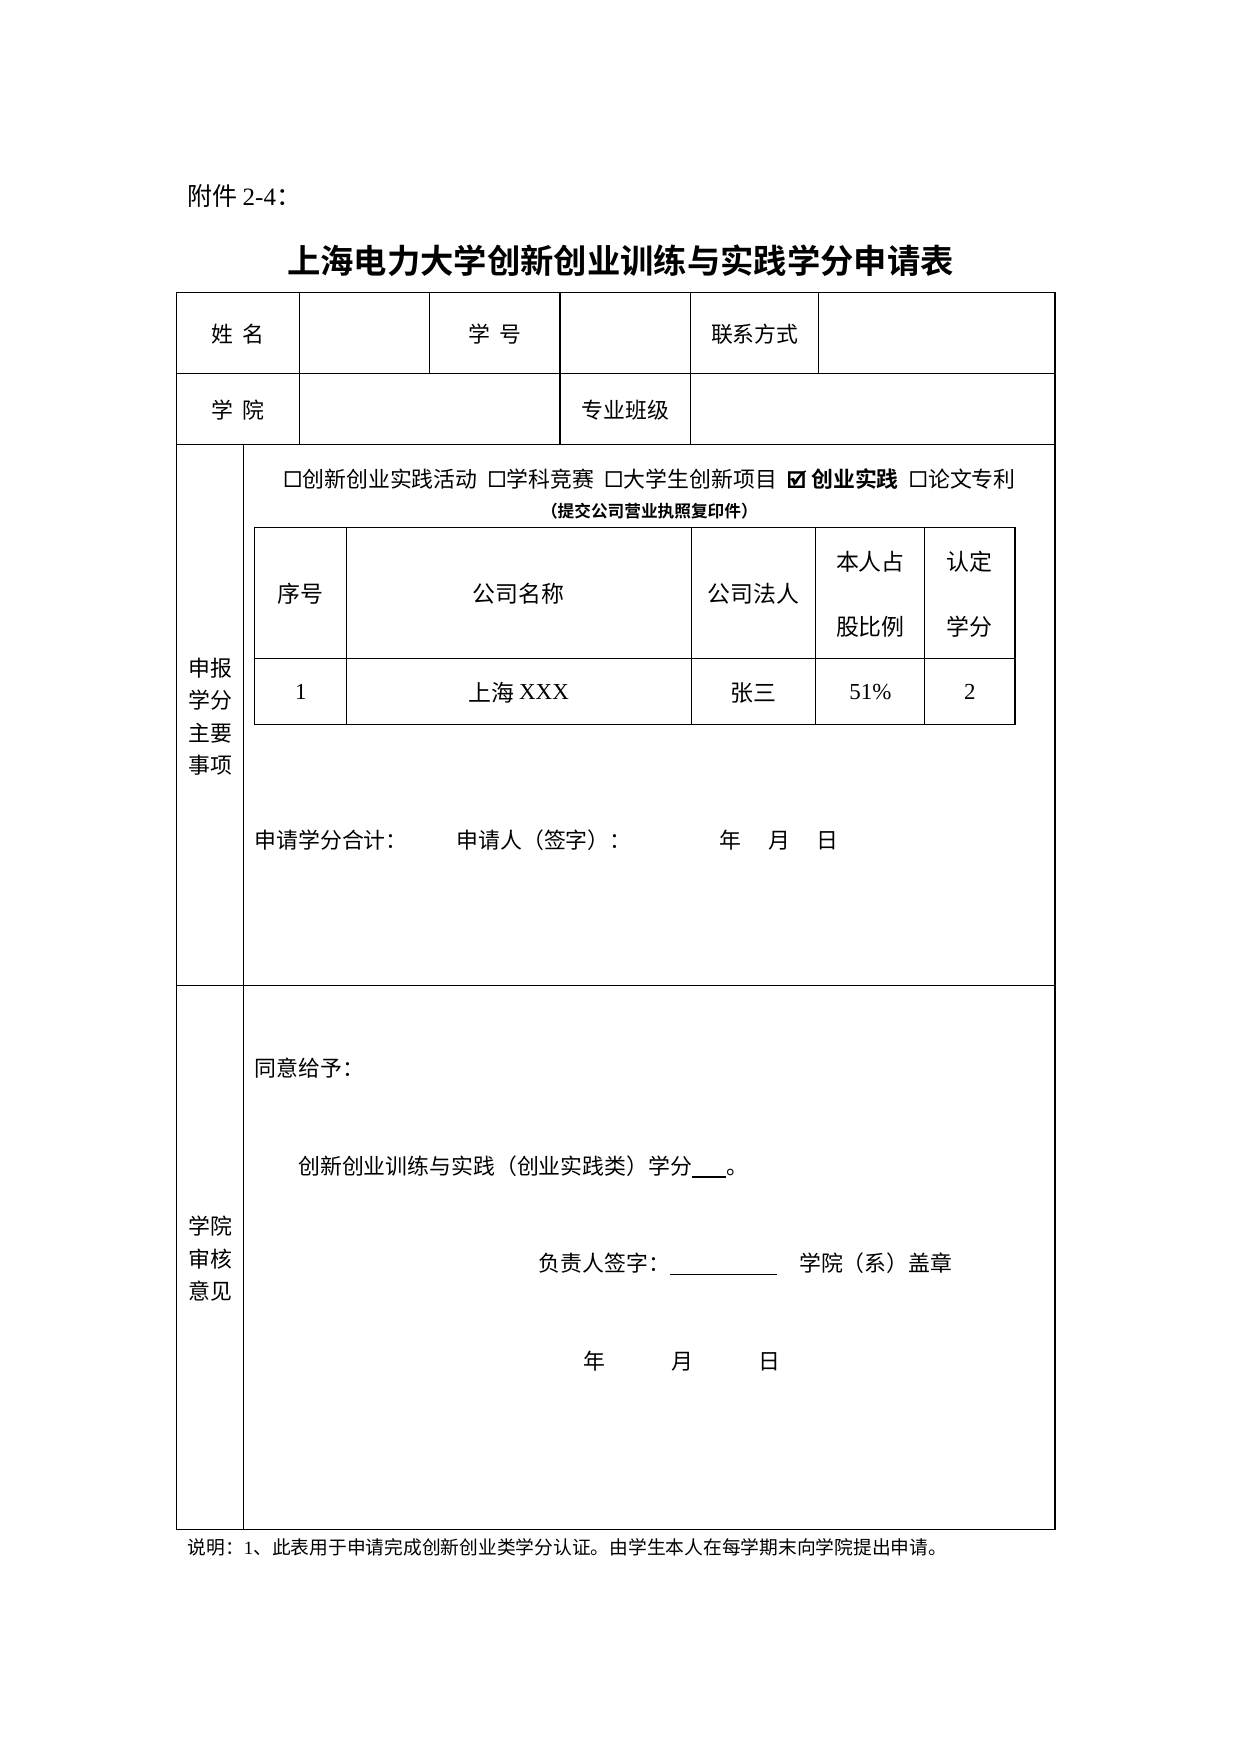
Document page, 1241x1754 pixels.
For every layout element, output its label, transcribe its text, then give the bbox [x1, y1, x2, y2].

table_cell 同意给予： 创新创业训练与实践（创业实践类）学分 。 负责人签字： 学院（系）盖章 年 月 日 [244, 986, 1054, 1529]
table_cell 学 院 [177, 374, 299, 444]
text 附件2-4： [187, 162, 1053, 227]
table_cell [300, 374, 559, 444]
table_header [561, 293, 690, 373]
table_cell 创新创业实践活动 学科竞赛 大学生创新项目 创业实践 论文专利 （提交公司营业执照复印件） 申请学分合计： 申请人（签字）： 年 月 日 [244, 445, 1054, 985]
text 说明：1、此表用于申请完成创新创业类学分认证。由学生本人在每学期末向学院提出申请。 [187, 1530, 1053, 1562]
table_cell [691, 374, 1054, 444]
table_header 联系方式 [691, 293, 818, 373]
table_header 姓 名 [177, 293, 299, 373]
text 上海电力大学创新创业训练与实践学分申请表 [187, 227, 1053, 292]
table_cell 申报学分主要事项 [177, 445, 243, 985]
table_cell 学院审核意见 [177, 986, 243, 1529]
table_header 学 号 [430, 293, 559, 373]
table_cell 专业班级 [561, 374, 690, 444]
table_header [300, 293, 429, 373]
table_header [819, 293, 1054, 373]
